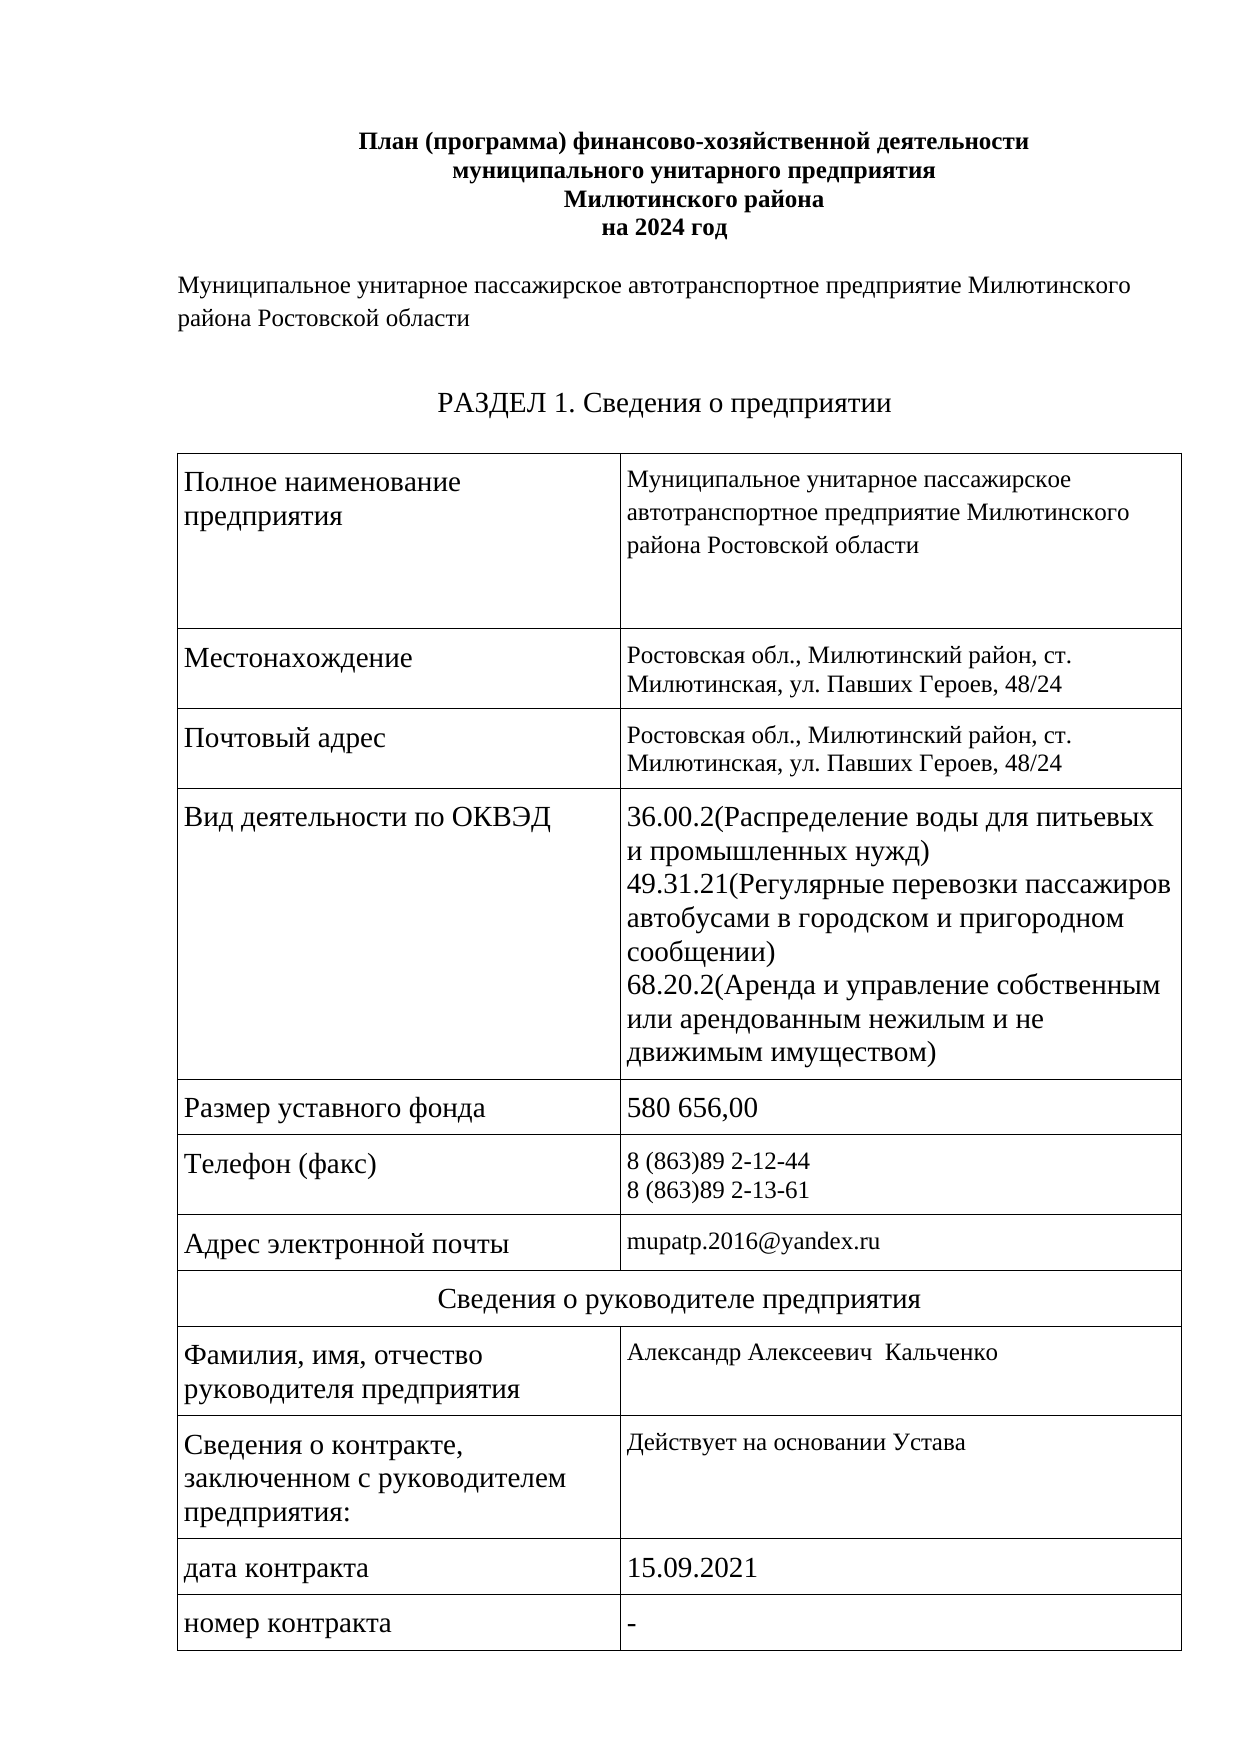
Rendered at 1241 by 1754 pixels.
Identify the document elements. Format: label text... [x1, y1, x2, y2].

table_cell дата контракта [178, 1539, 620, 1594]
text План (программа) финансово-хозяйственной деятельности [177, 126, 1152, 155]
table_cell Ростовская обл., Милютинский район, ст. Милютинская, ул. Павших Героев, 48/24 [621, 629, 1181, 708]
table_cell Александр Алексеевич Кальченко [621, 1327, 1181, 1415]
table_cell номер контракта [178, 1595, 620, 1650]
text муниципального унитарного предприятия [177, 155, 1152, 184]
table_cell Местонахождение [178, 629, 620, 708]
table_header Полное наименование предприятия [178, 454, 620, 628]
table_cell Фамилия, имя, отчество руководителя предприятия [178, 1327, 620, 1415]
table_cell Ростовская обл., Милютинский район, ст. Милютинская, ул. Павших Героев, 48/24 [621, 709, 1181, 788]
table_cell Размер уставного фонда [178, 1080, 620, 1134]
table_cell 15.09.2021 [621, 1539, 1181, 1594]
table_header Муниципальное унитарное пассажирское автотранспортное предприятие Милютинского района Ростовской области [621, 454, 1181, 628]
table_cell Сведения о руководителе предприятия [178, 1271, 1181, 1326]
table_cell mupatp.2016@yandex.ru [621, 1215, 1181, 1270]
table_cell 8 (863)89 2-12-44 8 (863)89 2-13-61 [621, 1135, 1181, 1214]
table_cell Вид деятельности по ОКВЭД [178, 789, 620, 1078]
table_cell Адрес электронной почты [178, 1215, 620, 1270]
text РАЗДЕЛ 1. Сведения о предприятии [177, 386, 1152, 419]
table_cell - [621, 1595, 1181, 1650]
table_cell Телефон (факс) [178, 1135, 620, 1214]
table_cell Сведения о контракте, заключенном с руководителем предприятия: [178, 1416, 620, 1538]
table_cell Действует на основании Устава [621, 1416, 1181, 1538]
text Муниципальное унитарное пассажирское автотранспортное предприятие Милютинского района Ростовской области [177, 270, 1152, 332]
table_cell 36.00.2(Распределение воды для питьевых и промышленных нужд) 49.31.21(Регулярные перевозки пассажиров автобусами в городском и пригородном сообщении) 68.20.2(Аренда и управление собственным или арендованным нежилым и не движимым имуществом) [621, 789, 1181, 1078]
table_cell 580 656,00 [621, 1080, 1181, 1134]
text на 2024 год [177, 212, 1152, 241]
text Милютинского района [177, 184, 1152, 212]
table_cell Почтовый адрес [178, 709, 620, 788]
